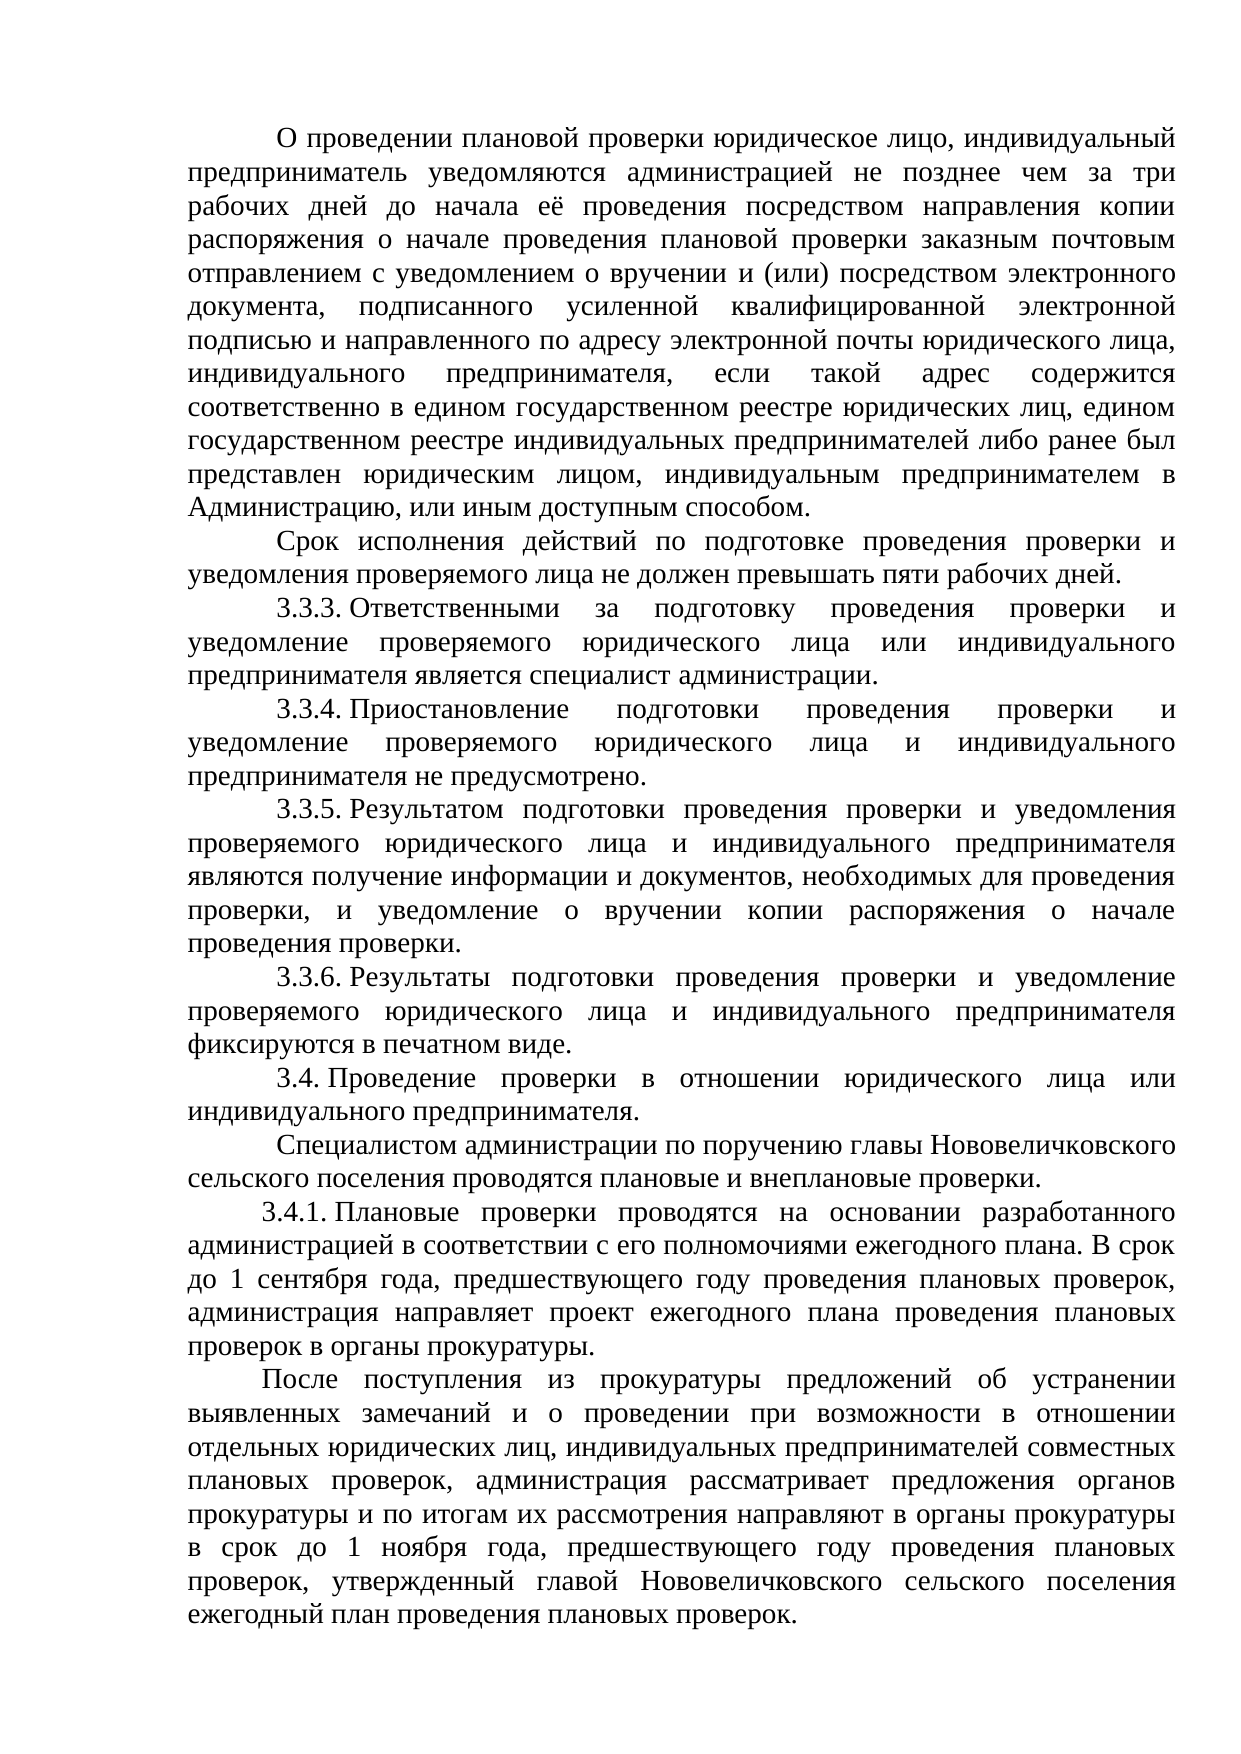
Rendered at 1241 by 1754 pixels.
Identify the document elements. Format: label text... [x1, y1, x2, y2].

text Специалистом администрации по поручению главы Нововеличковского сельского поселения проводятся плановые и внеплановые проверки. [187, 1127, 1176, 1194]
text Срок исполнения действий по подготовке проведения проверки и уведомления проверяемого лица не должен превышать пяти рабочих дней. [187, 523, 1176, 590]
text 3.3.3. Ответственными за подготовку проведения проверки и уведомление проверяемого юридического лица или индивидуального предпринимателя является специалист администрации. [187, 590, 1176, 691]
text 3.3.5. Результатом подготовки проведения проверки и уведомления проверяемого юридического лица и индивидуального предпринимателя являются получение информации и документов, необходимых для проведения проверки, и уведомление о вручении копии распоряжения о начале проведения проверки. [187, 791, 1176, 959]
text 3.3.4. Приостановление подготовки проведения проверки и уведомление проверяемого юридического лица и индивидуального предпринимателя не предусмотрено. [187, 691, 1176, 791]
text 3.4. Проведение проверки в отношении юридического лица или индивидуального предпринимателя. [187, 1060, 1176, 1127]
text 3.3.6. Результаты подготовки проведения проверки и уведомление проверяемого юридического лица и индивидуального предпринимателя фиксируются в печатном виде. [187, 959, 1176, 1060]
text О проведении плановой проверки юридическое лицо, индивидуальный предприниматель уведомляются администрацией не позднее чем за три рабочих дней до начала её проведения посредством направления копии распоряжения о начале проведения плановой проверки заказным почтовым отправлением с уведомлением о вручении и (или) посредством электронного документа, подписанного усиленной квалифицированной электронной подписью и направленного по адресу электронной почты юридического лица, индивидуального предпринимателя, если такой адрес содержится соответственно в едином государственном реестре юридических лиц, едином государственном реестре индивидуальных предпринимателей либо ранее был представлен юридическим лицом, индивидуальным предпринимателем в Администрацию, или иным доступным способом. [187, 121, 1176, 523]
text После поступления из прокуратуры предложений об устранении выявленных замечаний и о проведении при возможности в отношении отдельных юридических лиц, индивидуальных предпринимателей совместных плановых проверок, администрация рассматривает предложения органов прокуратуры и по итогам их рассмотрения направляют в органы прокуратуры в срок до 1 ноября года, предшествующего году проведения плановых проверок, утвержденный главой Нововеличковского сельского поселения ежегодный план проведения плановых проверок. [187, 1362, 1176, 1630]
text 3.4.1. Плановые проверки проводятся на основании разработанного администрацией в соответствии с его полномочиями ежегодного плана. В срок до 1 сентября года, предшествующего году проведения плановых проверок, администрация направляет проект ежегодного плана проведения плановых проверок в органы прокуратуры. [187, 1194, 1176, 1362]
